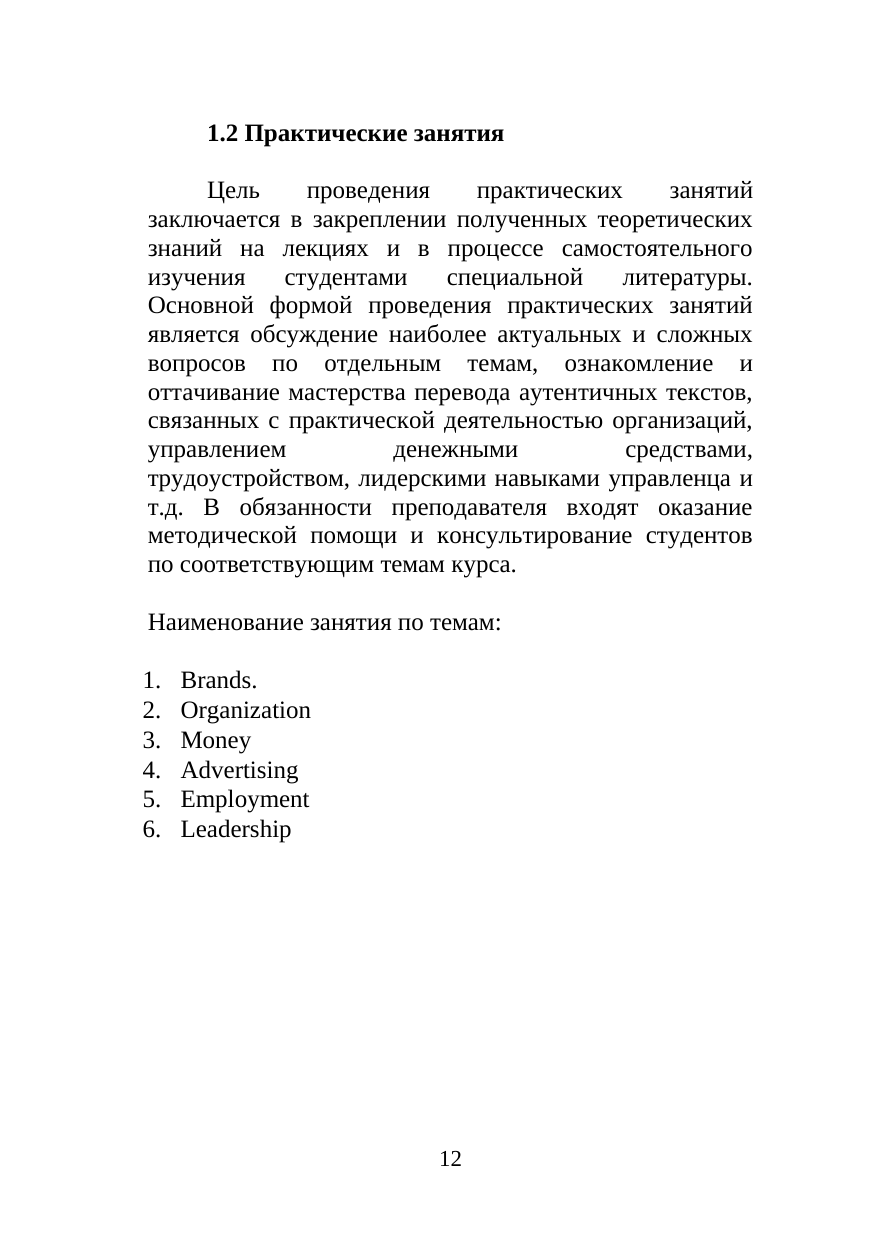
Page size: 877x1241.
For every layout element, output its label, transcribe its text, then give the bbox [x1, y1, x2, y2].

table_cell Money [180, 725, 777, 754]
table_cell 2. [124, 695, 179, 724]
text Наименование занятия по темам: [148, 607, 753, 636]
table_cell 4. [124, 755, 179, 783]
table_cell Leadership [180, 814, 777, 843]
table_cell 6. [124, 814, 179, 843]
table_cell Organization [180, 695, 777, 724]
table_cell 5. [124, 785, 179, 813]
table_cell Employment [180, 785, 777, 813]
table_cell 3. [124, 725, 179, 754]
table_header Brands. [180, 665, 777, 694]
text 1.2 Практические занятия [148, 118, 753, 147]
table_header 1. [124, 665, 179, 694]
table_cell Advertising [180, 755, 777, 783]
text Цель проведения практических занятий заключается в закреплении полученных теоретических знаний на лекциях и в процессе самостоятельного изучения студентами специальной литературы. Основной формой проведения практических занятий является обсуждение наиболее актуальных и сложных вопросов по отдельным темам, ознакомление и оттачивание мастерства перевода аутентичных текстов, связанных с практической деятельностью организаций, управлением денежными средствами, трудоустройством, лидерскими навыками управленца и т.д. В обязанности преподавателя входят оказание методической помощи и консультирование студентов по соответствующим темам курса. [148, 176, 753, 578]
